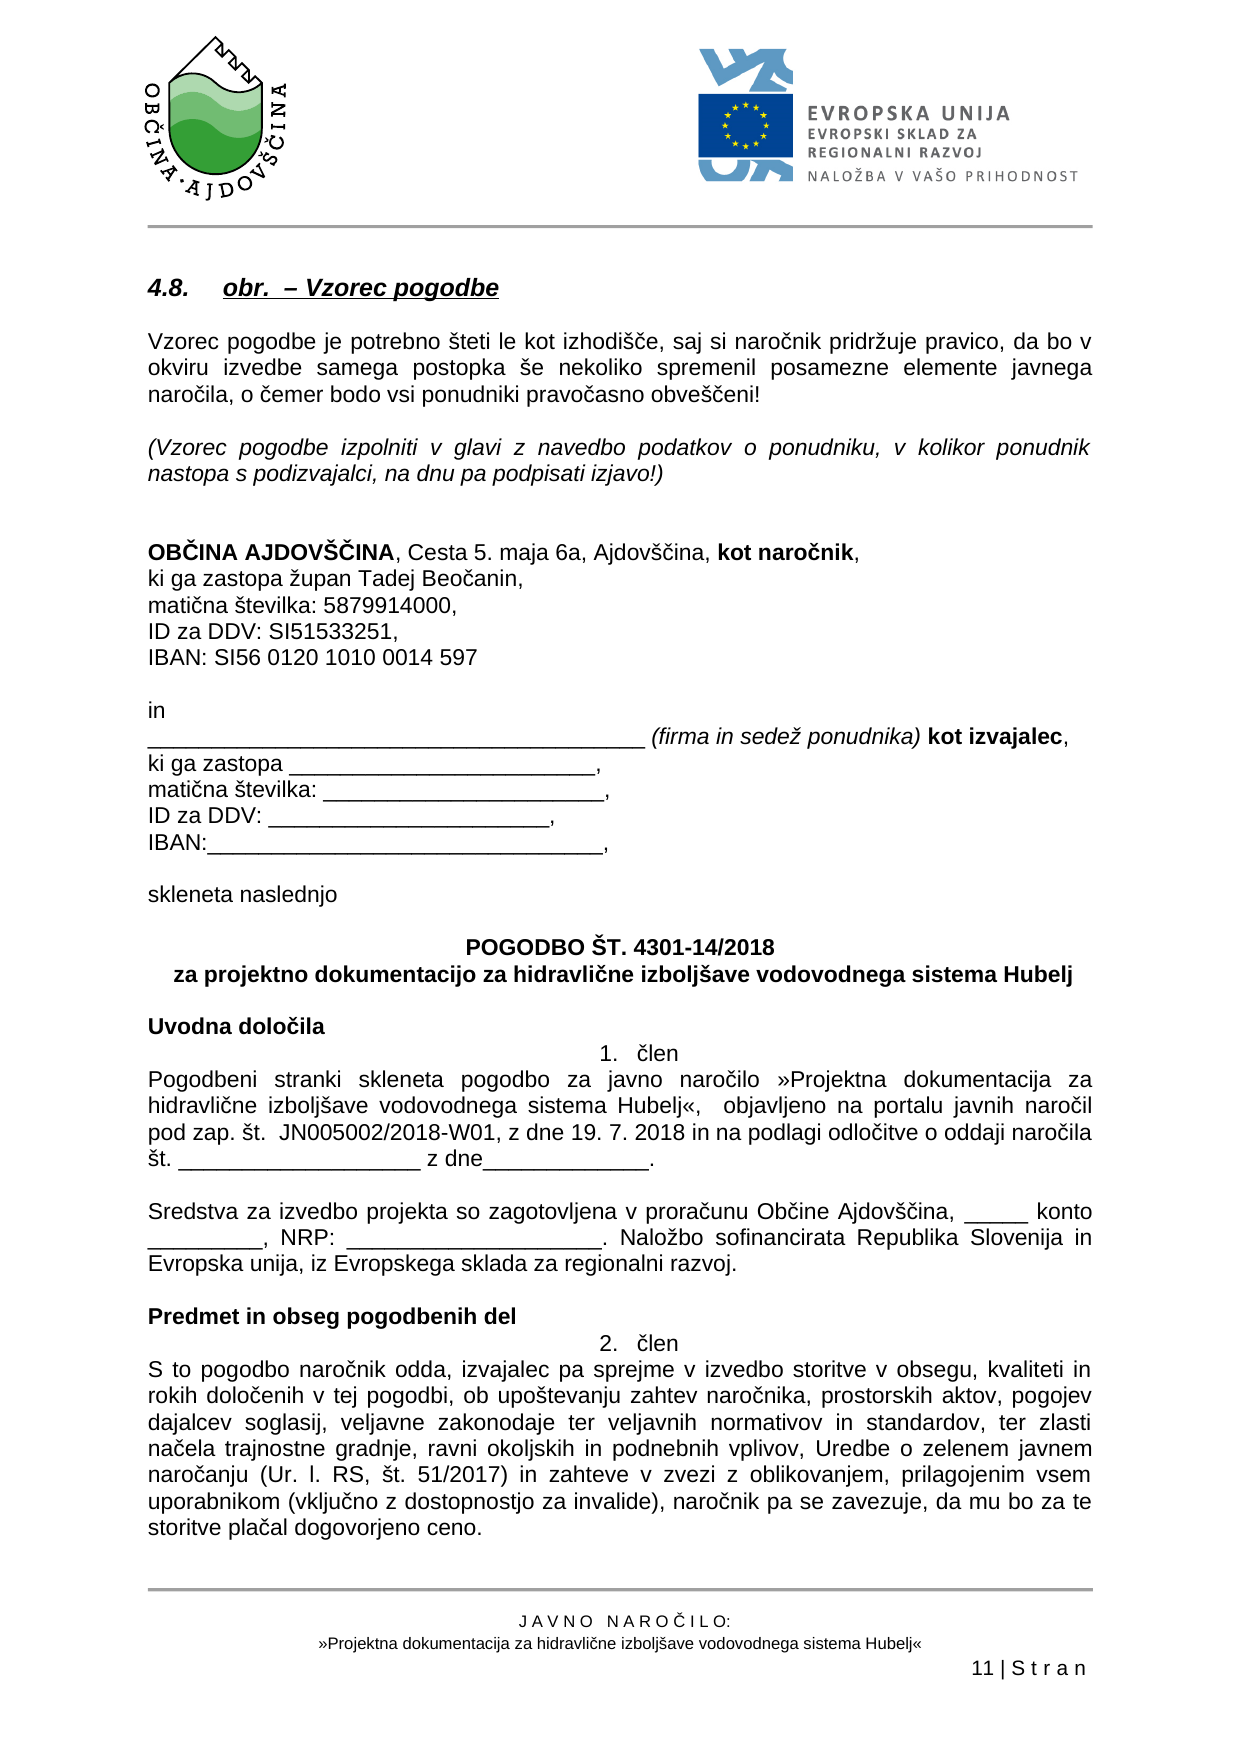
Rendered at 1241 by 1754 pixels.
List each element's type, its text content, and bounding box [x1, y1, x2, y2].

text ki ga zastopa ________________________, [148, 750, 1092, 776]
text ID za DDV: SI51533251, [148, 618, 1092, 644]
text Pogodbeni stranki skleneta pogodbo za javno naročilo »Projektna dokumentacija za hidravlične izboljšave vodovodnega sistema Hubelj«, objavljeno na portalu javnih naročil pod zap. št. JN005002/2018-W01, z dne 19. 7. 2018 in na podlagi odločitve o oddaji naročila št. ___________________ z dne_____________. [148, 1066, 1092, 1171]
text _______________________________________ (firma in sedež ponudnika) kot izvajalec, [148, 723, 1092, 750]
text Uvodna določila [148, 1013, 1092, 1039]
text za projektno dokumentacijo za hidravlične izboljšave vodovodnega sistema Hubelj [148, 961, 1092, 987]
text matična številka: 5879914000, [148, 592, 1092, 618]
text POGODBO ŠT. 4301-14/2018 [148, 934, 1092, 961]
text in [148, 697, 1092, 723]
text Sredstva za izvedbo projekta so zagotovljena v proračunu Občine Ajdovščina, _____ konto _________, NRP: ____________________. Naložbo sofinancirata Republika Slovenija in Evropska unija, iz Evropskega sklada za regionalni razvoj. [148, 1198, 1092, 1277]
text skleneta naslednjo [148, 881, 1085, 908]
picture [690, 35, 1090, 194]
text IBAN: SI56 0120 1010 0014 597 [148, 644, 1092, 671]
list člen [185, 1329, 1092, 1356]
list člen [185, 1039, 1092, 1066]
text ID za DDV: ______________________, [148, 802, 1092, 829]
text OBČINA AJDOVŠČINA, Cesta 5. maja 6a, Ajdovščina, kot naročnik, [148, 539, 1092, 565]
text Vzorec pogodbe je potrebno šteti le kot izhodišče, saj si naročnik pridržuje pravico, da bo v okviru izvedbe samega postopka še nekoliko spremenil posamezne elemente javnega naročila, o čemer bodo vsi ponudniki pravočasno obveščeni! [148, 328, 1092, 407]
text matična številka: ______________________, [148, 776, 1092, 802]
text (Vzorec pogodbe izpolniti v glavi z navedbo podatkov o ponudniku, v kolikor ponudnik nastopa s podizvajalci, na dnu pa podpisati izjavo!) [148, 433, 1092, 486]
text IBAN:_______________________________, [148, 829, 1092, 855]
text S to pogodbo naročnik odda, izvajalec pa sprejme v izvedbo storitve v obsegu, kvaliteti in rokih določenih v tej pogodbi, ob upoštevanju zahtev naročnika, prostorskih aktov, pogojev dajalcev soglasij, veljavne zakonodaje ter veljavnih normativov in standardov, ter zlasti načela trajnostne gradnje, ravni okoljskih in podnebnih vplivov, Uredbe o zelenem javnem naročanju (Ur. l. RS, št. 51/2017) in zahteve v zvezi z oblikovanjem, prilagojenim vsem uporabnikom (vključno z dostopnostjo za invalide), naročnik pa se zavezuje, da mu bo za te storitve plačal dogovorjeno ceno. [148, 1356, 1092, 1540]
text ki ga zastopa župan Tadej Beočanin, [148, 565, 1092, 592]
list obr. – Vzorec pogodbe [148, 273, 1092, 302]
text Predmet in obseg pogodbenih del [148, 1303, 1092, 1329]
